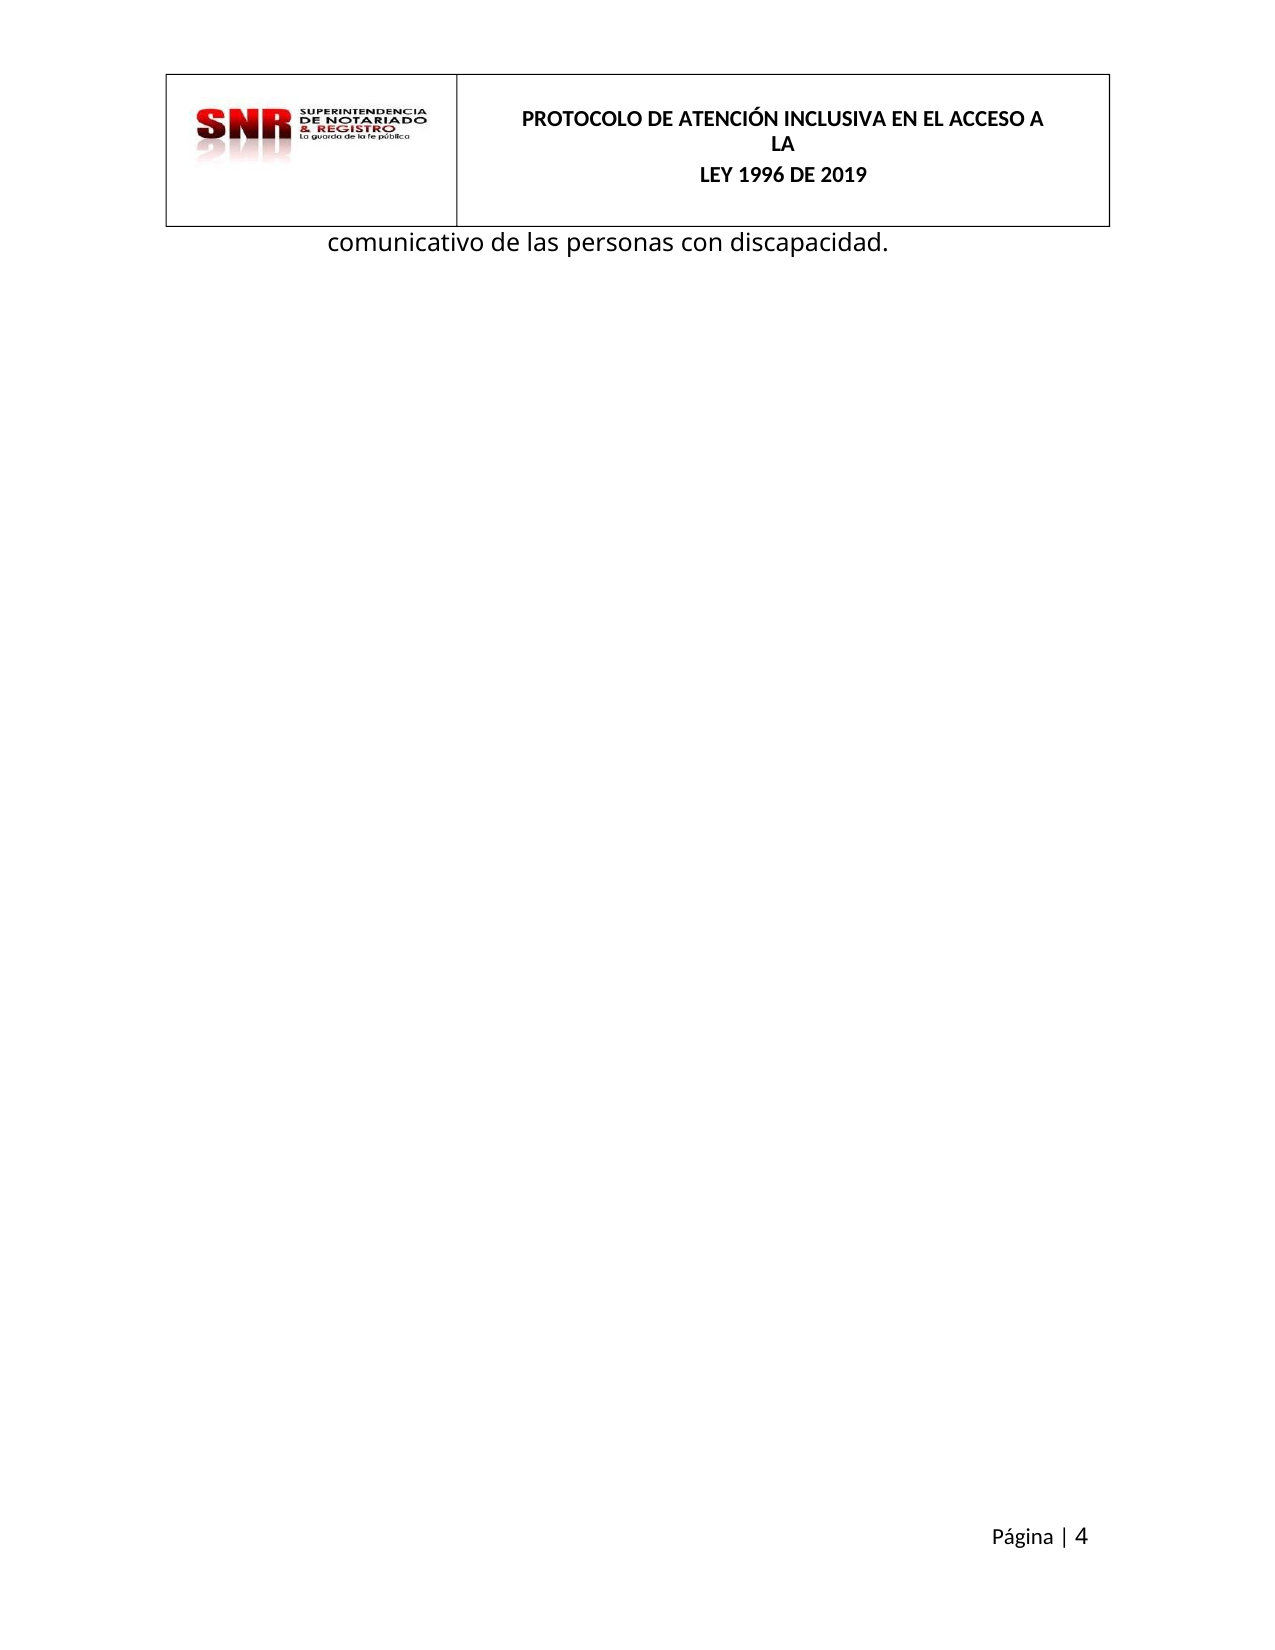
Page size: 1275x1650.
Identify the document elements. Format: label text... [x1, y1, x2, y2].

picture [189, 97, 430, 171]
